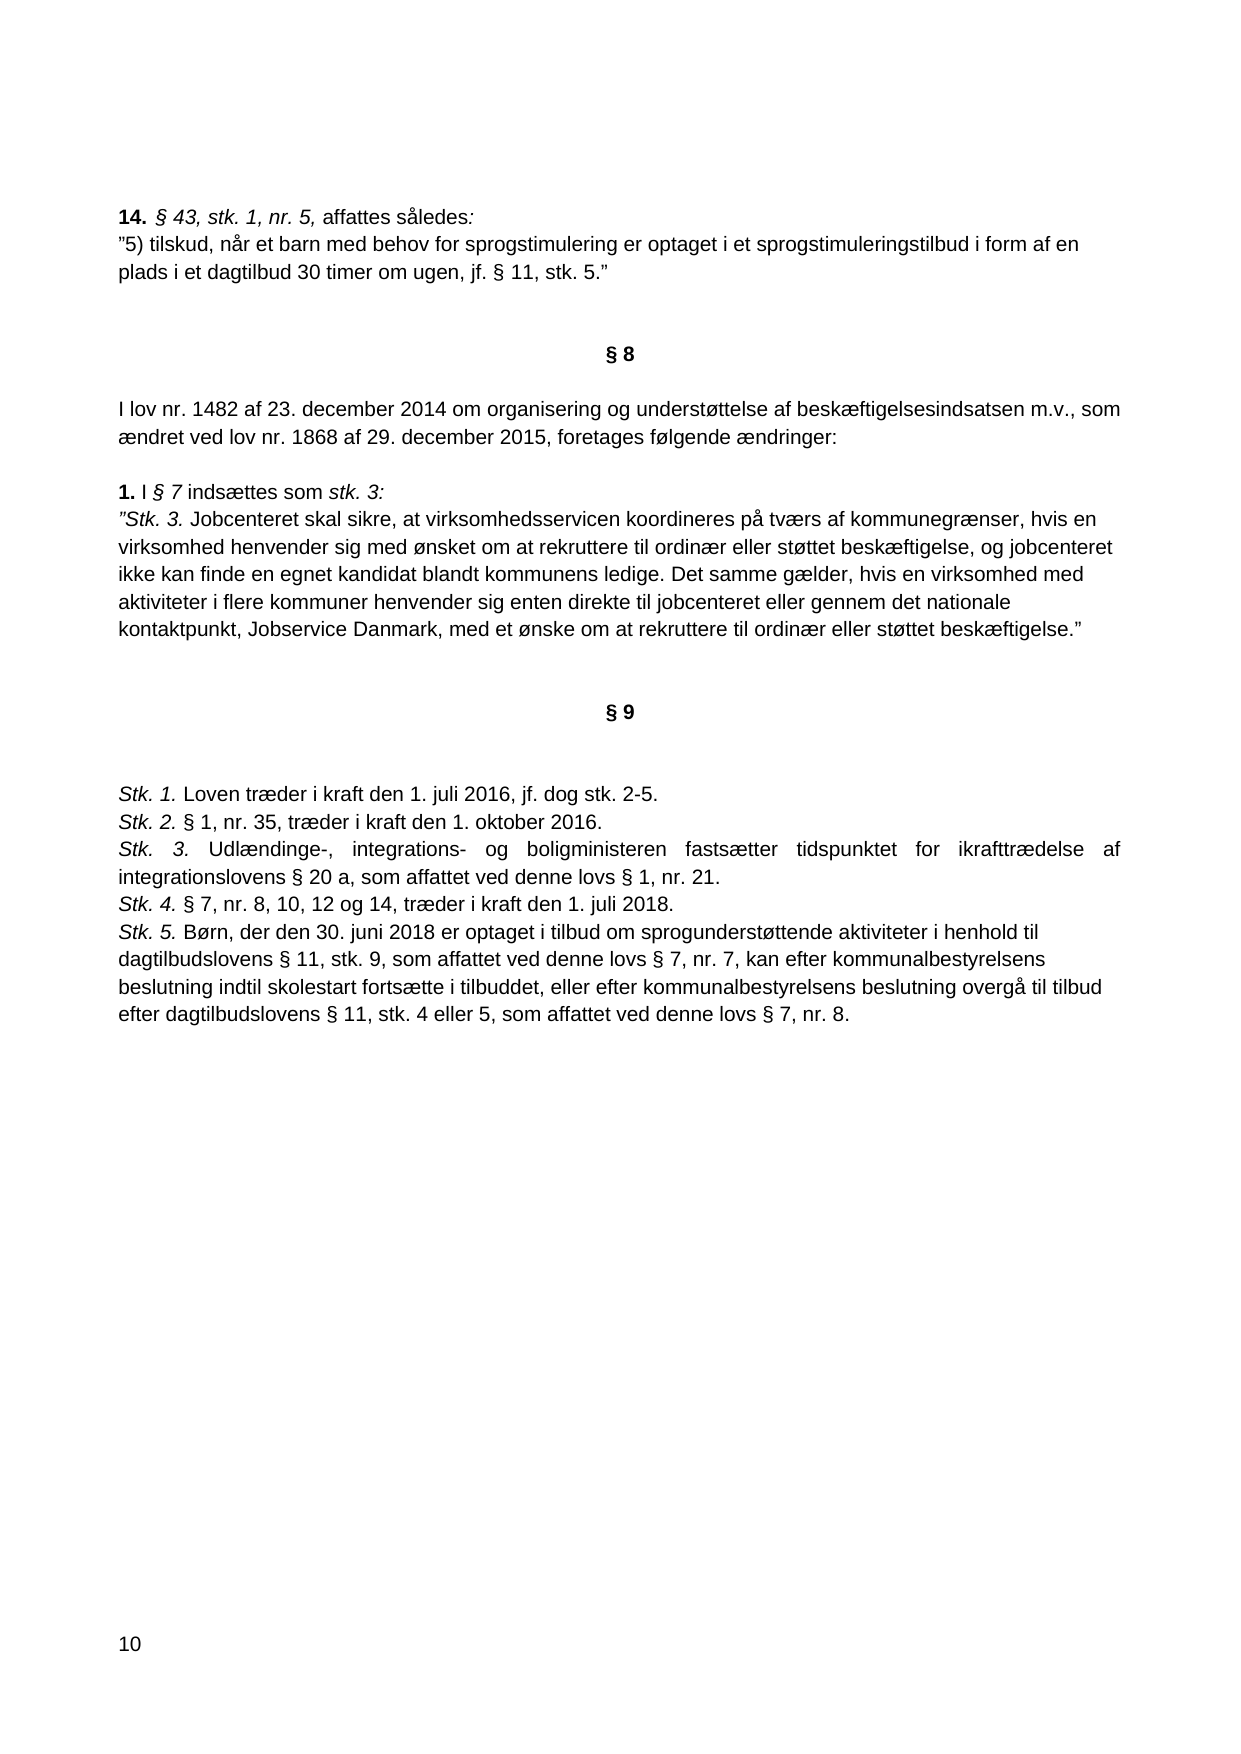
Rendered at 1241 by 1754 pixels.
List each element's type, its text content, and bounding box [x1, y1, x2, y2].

text I lov nr. 1482 af 23. december 2014 om organisering og understøttelse af beskæftigelsesindsatsen m.v., som ændret ved lov nr. 1868 af 29. december 2015, foretages følgende ændringer: [118, 397, 1122, 449]
text Stk. 4. § 7, nr. 8, 10, 12 og 14, træder i kraft den 1. juli 2018. [118, 892, 1122, 916]
text § 9 [118, 700, 1122, 724]
text Stk. 5. Børn, der den 30. juni 2018 er optaget i tilbud om sprogunderstøttende aktiviteter i henhold til dagtilbudslovens § 11, stk. 9, som affattet ved denne lovs § 7, nr. 7, kan efter kommunalbestyrelsens beslutning indtil skolestart fortsætte i tilbuddet, eller efter kommunalbestyrelsens beslutning overgå til tilbud efter dagtilbudslovens § 11, stk. 4 eller 5, som affattet ved denne lovs § 7, nr. 8. [118, 920, 1122, 1026]
text ”Stk. 3. Jobcenteret skal sikre, at virksomhedsservicen koordineres på tværs af kommunegrænser, hvis en virksomhed henvender sig med ønsket om at rekruttere til ordinær eller støttet beskæftigelse, og jobcenteret ikke kan finde en egnet kandidat blandt kommunens ledige. Det samme gælder, hvis en virksomhed med aktiviteter i flere kommuner henvender sig enten direkte til jobcenteret eller gennem det nationale kontaktpunkt, Jobservice Danmark, med et ønske om at rekruttere til ordinær eller støttet beskæftigelse.” [118, 507, 1122, 641]
text Stk. 1. Loven træder i kraft den 1. juli 2016, jf. dog stk. 2-5. [118, 782, 1122, 806]
text ”5) tilskud, når et barn med behov for sprogstimulering er optaget i et sprogstimuleringstilbud i form af en plads i et dagtilbud 30 timer om ugen, jf. § 11, stk. 5.” [118, 232, 1122, 284]
text Stk. 3. Udlændinge-, integrations- og boligministeren fastsætter tidspunktet for ikrafttrædelse af integrationslovens § 20 a, som affattet ved denne lovs § 1, nr. 21. [118, 837, 1122, 889]
text 1. I § 7 indsættes som stk. 3: [118, 480, 1122, 504]
text Stk. 2. § 1, nr. 35, træder i kraft den 1. oktober 2016. [118, 810, 1122, 834]
list § 43, stk. 1, nr. 5, affattes således: [118, 205, 1122, 229]
text § 8 [118, 342, 1122, 366]
